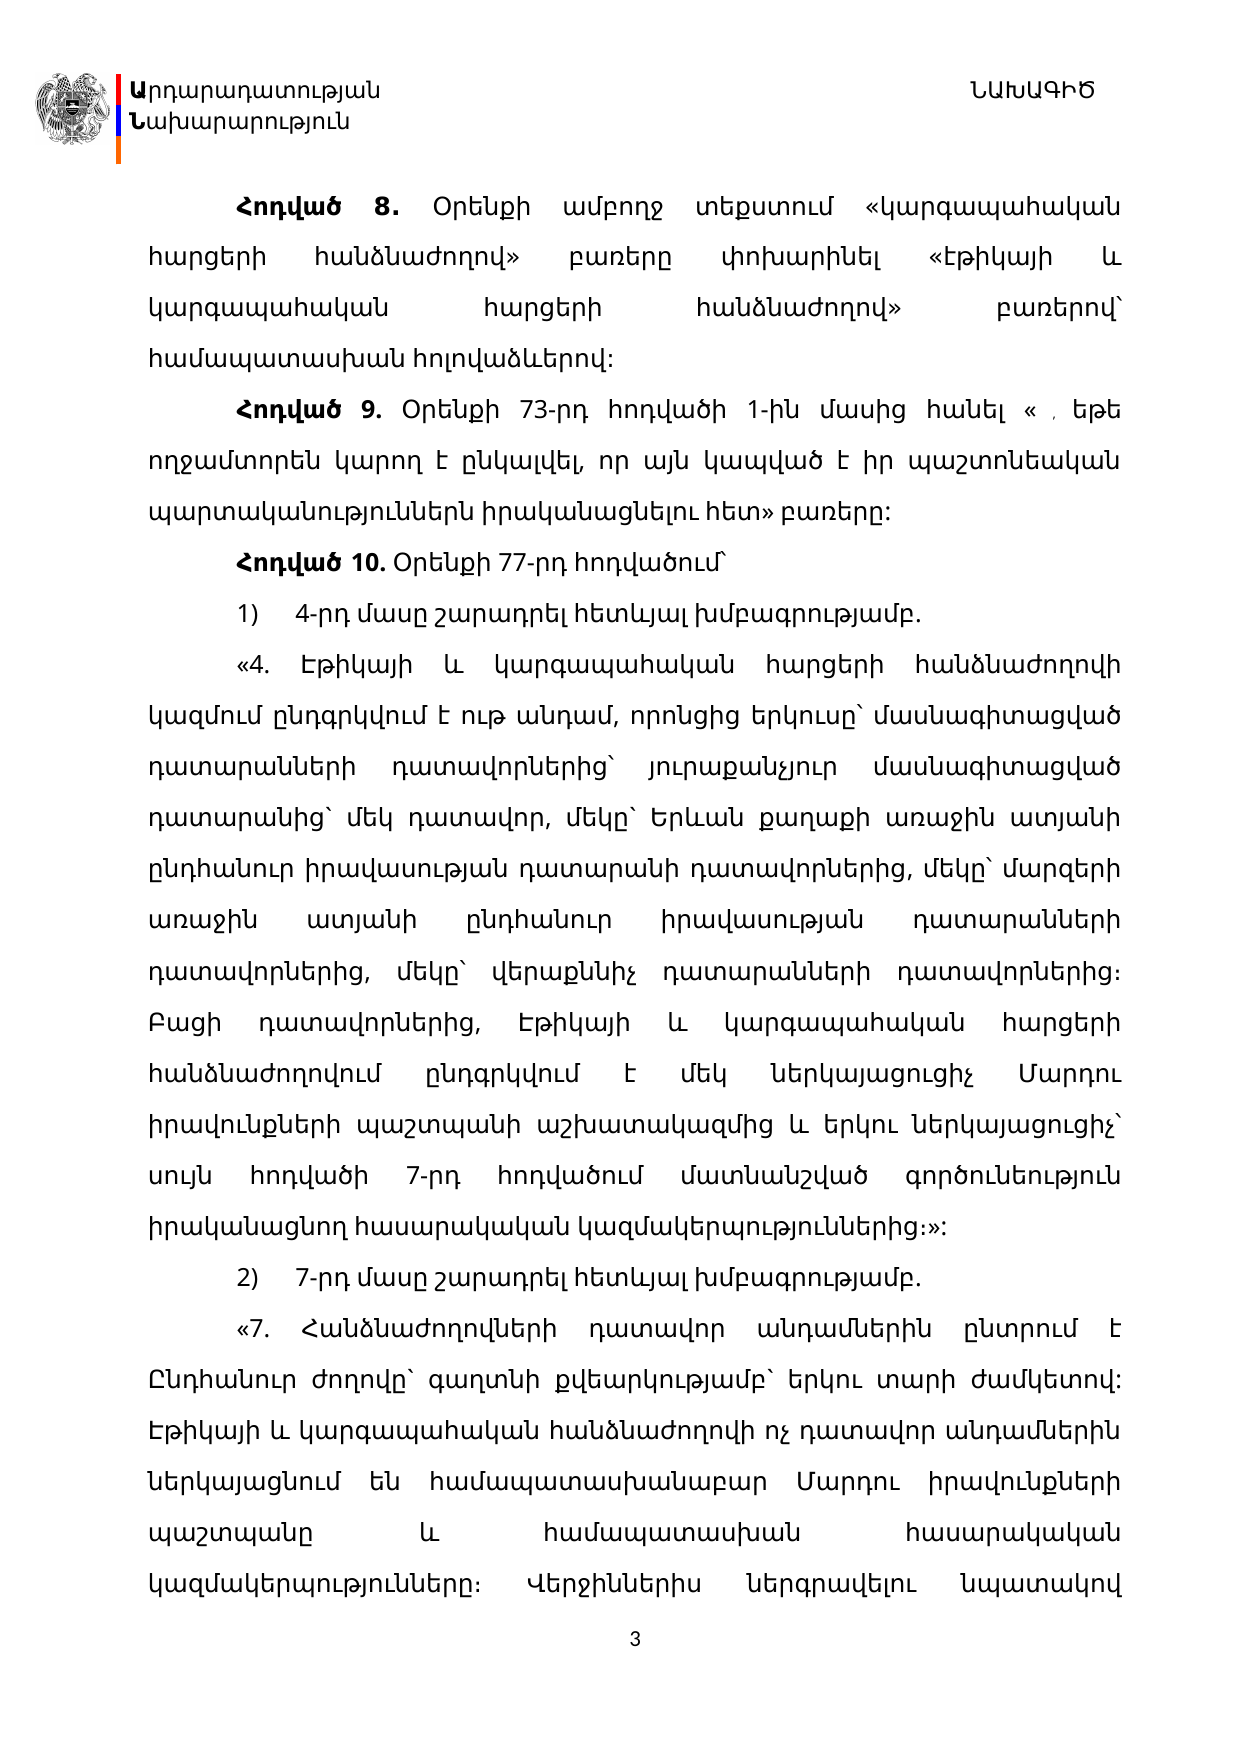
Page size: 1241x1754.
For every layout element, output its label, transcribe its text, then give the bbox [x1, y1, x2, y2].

text «4. Էթիկայի և կարգապահական հարցերի հանձնաժողովի կազմում ընդգրկվում է ութ անդամ, որոնցից երկուսը՝ մասնագիտացված դատարանների դատավորներից՝ յուրաքանչյուր մասնագիտացված դատարանից` մեկ դատավոր, մեկը` Երևան քաղաքի առաջին ատյանի ընդհանուր իրավասության դատարանի դատավորներից, մեկը՝ մարզերի առաջին ատյանի ընդհանուր իրավասության դատարանների դատավորներից, մեկը՝ վերաքննիչ դատարանների դատավորներից։ Բացի դատավորներից, Էթիկայի և կարգապահական հարցերի հանձնաժողովում ընդգրկվում է մեկ ներկայացուցիչ Մարդու իրավունքների պաշտպանի աշխատակազմից և երկու ներկայացուցիչ՝ սույն հոդվածի 7-րդ հոդվածում մատնանշված գործունեություն իրականացնող հասարակական կազմակերպություններից։»: [148, 647, 1122, 1242]
list Հոդված 8. Օրենքի ամբողջ տեքստում «կարգապահական հարցերի հանձնաժողով» բառերը փոխարինել «էթիկայի և կարգապահական հարցերի հանձնաժողով» բառերով՝ համապատասխան հոլովաձևերով: [148, 192, 1122, 375]
list Հոդված 9. Օրենքի 73-րդ հոդվածի 1-ին մասից հանել « , եթե ողջամտորեն կարող է ընկալվել, որ այն կապված է իր պաշտոնեական պարտականություններն իրականացնելու հետ» բառերը: [148, 392, 1122, 528]
list Հոդված 10. Օրենքի 77-րդ հոդվածում՝ [148, 545, 1122, 579]
list 7-րդ մասը շարադրել հետևյալ խմբագրությամբ. [148, 1259, 1122, 1293]
list 4-րդ մասը շարադրել հետևյալ խմբագրությամբ. [148, 596, 1122, 630]
picture [35, 72, 110, 145]
